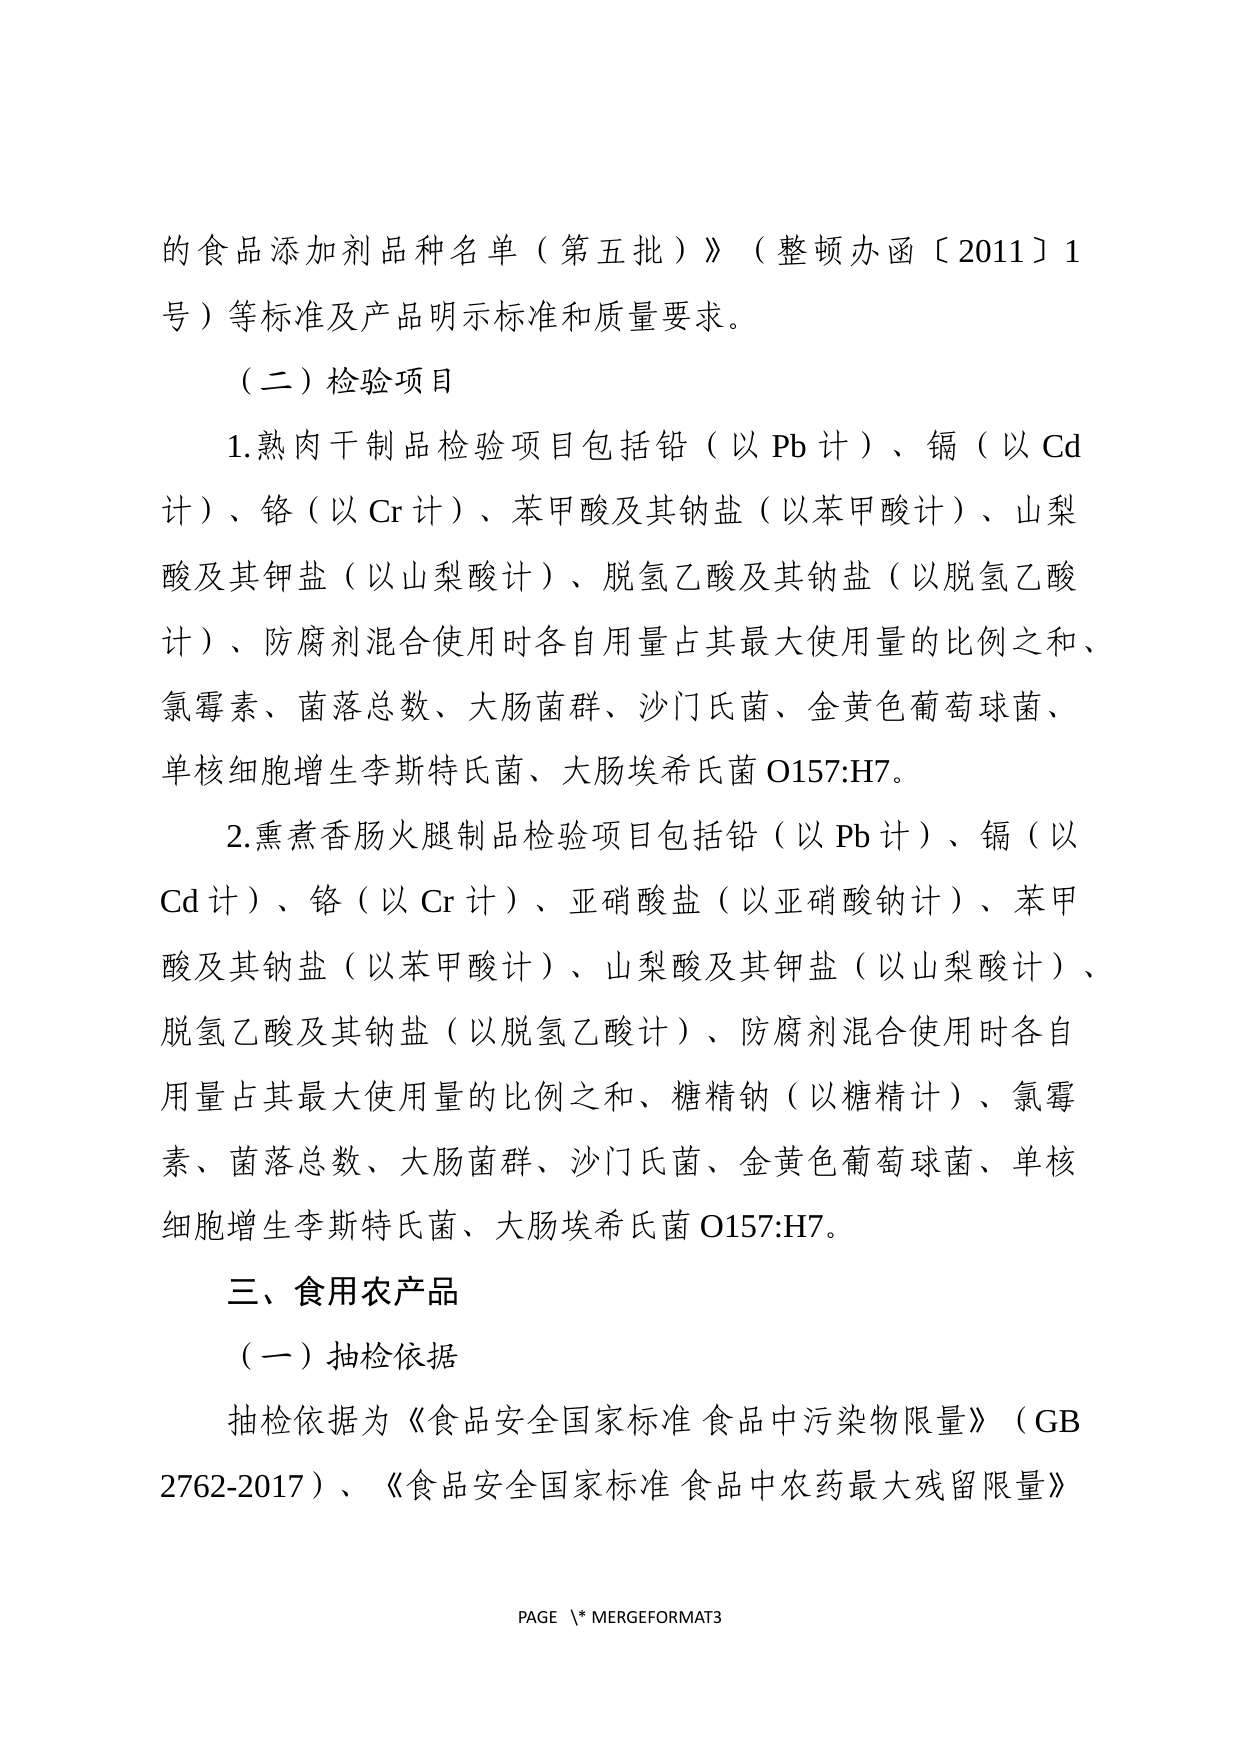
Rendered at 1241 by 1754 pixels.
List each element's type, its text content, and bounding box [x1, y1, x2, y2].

text 三、食用农产品 [159, 1257, 1081, 1322]
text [159, 1387, 1081, 1517]
text 1.熟肉干制品检验项目包括铅（以Pb计）、镉（以Cd计）、铬（以 Cr 计）、苯甲酸及其钠盐（以苯甲酸计）、山梨酸及其钾盐（以山梨酸计）、脱氢乙酸及其钠盐（以脱氢乙酸计）、防腐剂混合使用时各自用量占其最大使用量的比例之和、氯霉素、菌落总数、大肠菌群、沙门氏菌、金黄色葡萄球菌、单核细胞增生李斯特氏菌、大肠埃希氏菌O157:H7。 [159, 412, 1081, 802]
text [159, 217, 1081, 347]
text （一）抽检依据 [159, 1322, 1081, 1387]
text 2.熏煮香肠火腿制品检验项目包括铅（以Pb计）、镉（以Cd计）、铬（以 Cr 计）、亚硝酸盐（以亚硝酸钠计）、苯甲酸及其钠盐（以苯甲酸计）、山梨酸及其钾盐（以山梨酸计）、脱氢乙酸及其钠盐（以脱氢乙酸计）、防腐剂混合使用时各自用量占其最大使用量的比例之和、糖精钠（以糖精计）、氯霉素、菌落总数、大肠菌群、沙门氏菌、金黄色葡萄球菌、单核细胞增生李斯特氏菌、大肠埃希氏菌O157:H7。 [159, 802, 1081, 1257]
text （二）检验项目 [159, 347, 1081, 412]
